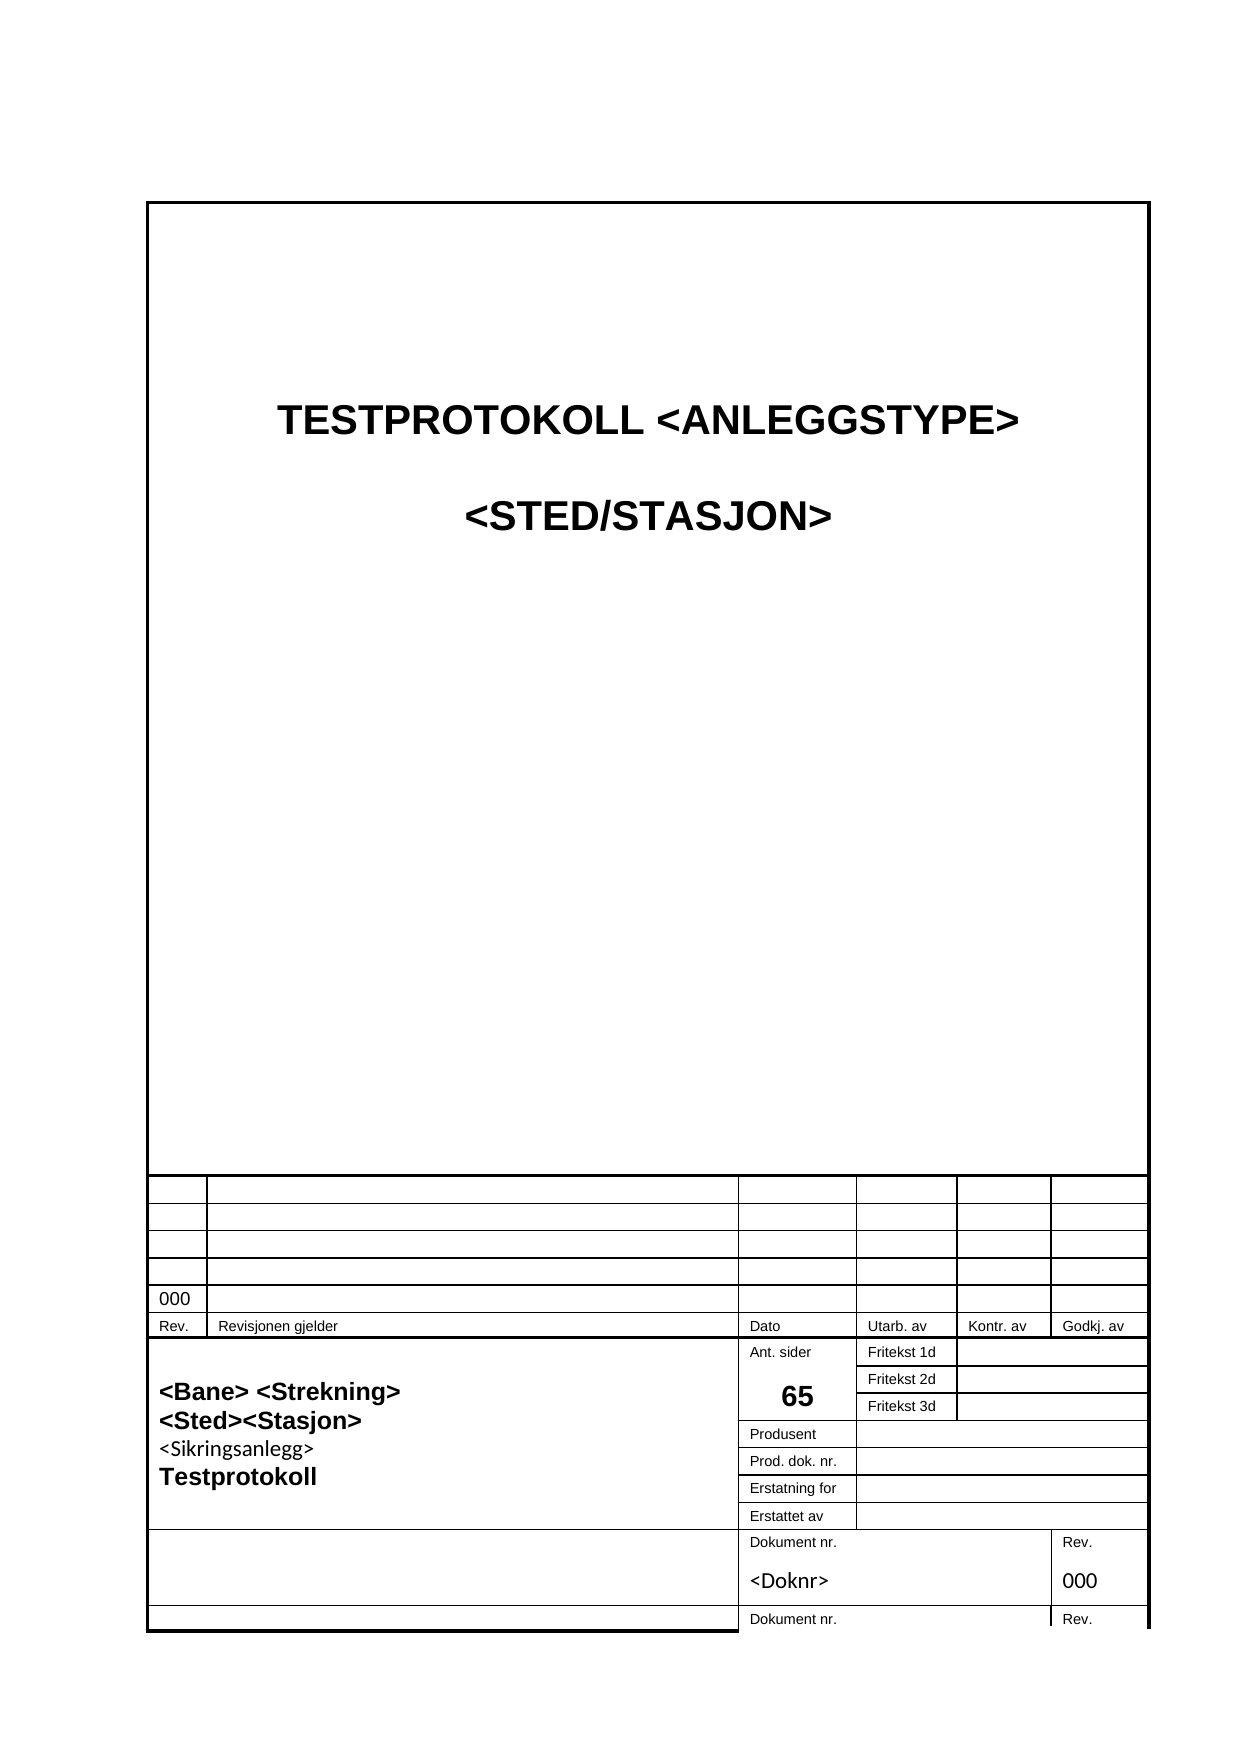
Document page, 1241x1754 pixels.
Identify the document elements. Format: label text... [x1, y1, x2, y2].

table_cell [857, 1231, 956, 1257]
table_cell Rev. [1052, 1530, 1147, 1553]
table_cell [149, 1606, 738, 1629]
table_cell Dokument nr. [739, 1530, 1051, 1553]
table_cell [1052, 1231, 1147, 1257]
table_cell [1052, 1259, 1147, 1284]
table_cell [958, 1259, 1050, 1284]
table_cell [958, 1177, 1050, 1202]
table_cell [149, 1177, 206, 1202]
table_cell Revisjonen gjelder [208, 1313, 738, 1336]
table_cell [857, 1259, 956, 1284]
table_cell Fritekst 3d [857, 1394, 956, 1419]
table_cell Utarb. av [857, 1313, 956, 1336]
table_cell Ant. sider [739, 1339, 856, 1365]
table_cell Godkj. av [1052, 1313, 1147, 1336]
table_cell [857, 1177, 956, 1202]
table_cell [208, 1231, 738, 1257]
table_cell Rev. [149, 1313, 206, 1336]
table_cell [857, 1503, 1147, 1529]
table_cell 000 [149, 1286, 206, 1312]
table_cell [857, 1448, 1147, 1474]
table_cell [958, 1204, 1050, 1230]
table_cell [739, 1259, 856, 1284]
table_cell <Bane> <Sted><Stasjon> Testprotokoll [149, 1339, 738, 1529]
table_cell [1052, 1553, 1147, 1605]
table_cell Fritekst 1d [857, 1339, 956, 1365]
table_cell [857, 1286, 956, 1312]
table_cell [857, 1476, 1147, 1501]
table_cell [149, 1204, 206, 1230]
table_cell [208, 1259, 738, 1284]
table_cell Produsent [739, 1421, 856, 1447]
table_header TESTPROTOKOLL <anleggstype> <STED/STASJON> [149, 204, 1147, 1173]
table_cell [149, 1231, 206, 1257]
table_cell Dokument nr. [739, 1606, 1051, 1629]
table_cell [857, 1204, 956, 1230]
table_cell [739, 1204, 856, 1230]
table_cell [208, 1204, 738, 1230]
table_cell [857, 1421, 1147, 1447]
table_cell [958, 1286, 1050, 1312]
table_cell Erstatning for [739, 1476, 856, 1501]
table_cell [208, 1177, 738, 1202]
table_cell 63 [739, 1365, 856, 1419]
table_cell [149, 1259, 206, 1284]
table_cell Kontr. av [958, 1313, 1050, 1336]
table_cell Erstattet av [739, 1503, 856, 1529]
table_cell Dato [739, 1313, 856, 1336]
table_cell Prod. dok. nr. [739, 1448, 856, 1474]
table_cell [958, 1231, 1050, 1257]
table_cell [149, 1530, 738, 1605]
table_cell [208, 1286, 738, 1312]
table_cell [1052, 1204, 1147, 1230]
table_cell [958, 1394, 1147, 1419]
table_cell [958, 1339, 1147, 1365]
table_cell [1052, 1286, 1147, 1312]
table_cell [739, 1553, 1051, 1605]
table_cell Rev. [1051, 1606, 1147, 1629]
table_cell [739, 1286, 856, 1312]
table_cell Fritekst 2d [857, 1367, 956, 1392]
table_cell [1052, 1177, 1147, 1202]
table_cell [739, 1177, 856, 1202]
table_cell [739, 1231, 856, 1257]
table_cell [958, 1367, 1147, 1392]
